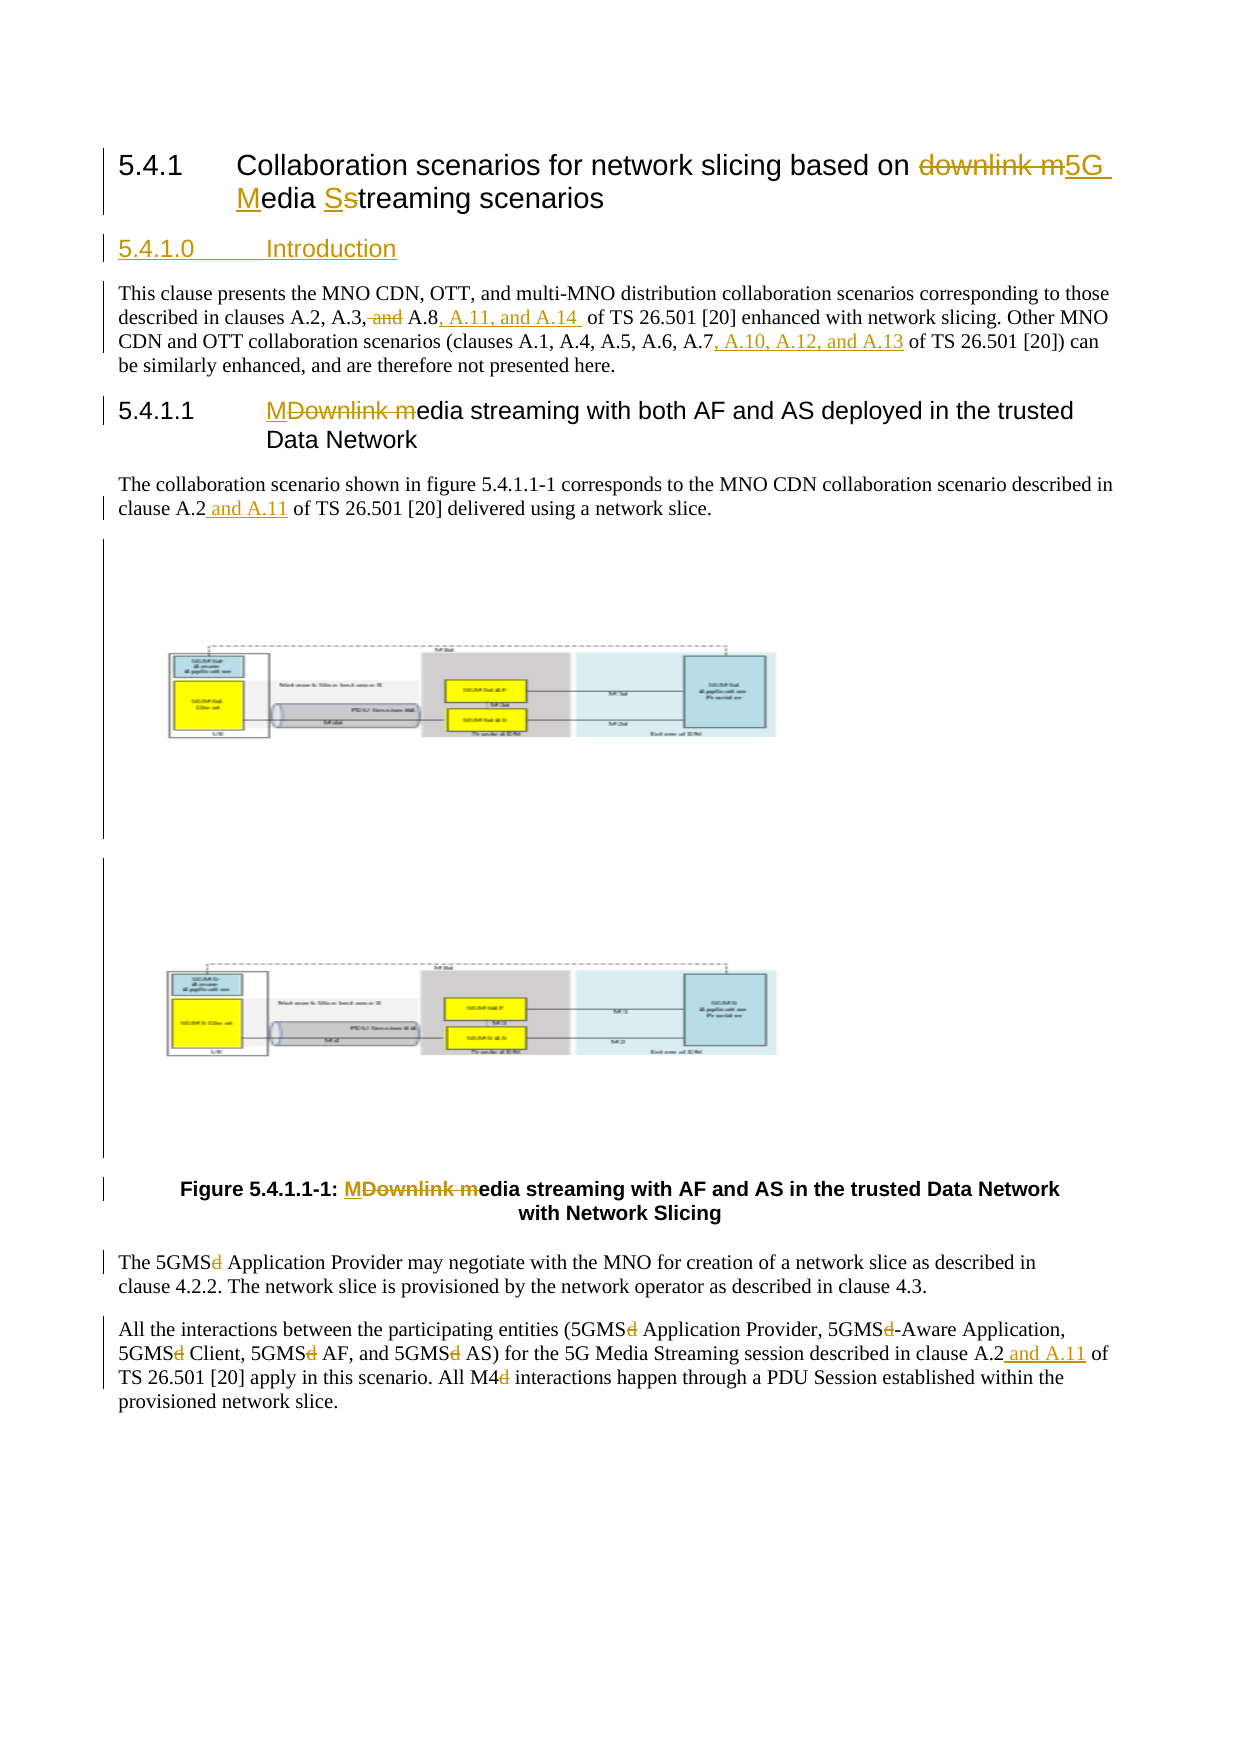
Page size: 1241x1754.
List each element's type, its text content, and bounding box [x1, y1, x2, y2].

subtitle 5.4.1 Collaboration scenarios for network slicing based on edia treaming scenarios [118, 148, 1122, 215]
subtitle 5.4.1.1 edia streaming with both AF and AS deployed in the trusted Data Network [118, 396, 1122, 453]
text Figure 5.4.1.1-1: edia streaming with AF and AS in the trusted Data Network with Network Slicing [118, 1177, 1122, 1224]
text The 5GMS Application Provider may negotiate with the MNO for creation of a network slice as described in clause 4.2.2. The network slice is provisioned by the network operator as described in clause 4.3. [118, 1249, 1122, 1298]
text This clause presents the MNO CDN, OTT, and multi-MNO distribution collaboration scenarios corresponding to those described in clauses A.2, A.3, A.8 of TS 26.501 [20] enhanced with network slicing. Other MNO CDN and OTT collaboration scenarios (clauses A.1, A.4, A.5, A.6, A.7 of TS 26.501 [20]) can be similarly enhanced, and are therefore not presented here. [118, 281, 1122, 377]
text The collaboration scenario shown in figure 5.4.1.1-1 corresponds to the MNO CDN collaboration scenario described in clause A.2 of TS 26.501 [20] delivered using a network slice. [118, 472, 1122, 520]
text All the interactions between the participating entities (5GMS Application Provider, 5GMS-Aware Application, 5GMS Client, 5GMS AF, and 5GMS AS) for the 5G Media Streaming session described in clause A.2 of TS 26.501 [20] apply in this scenario. All M4 interactions happen through a PDU Session established within the provisioned network slice. [118, 1316, 1122, 1413]
